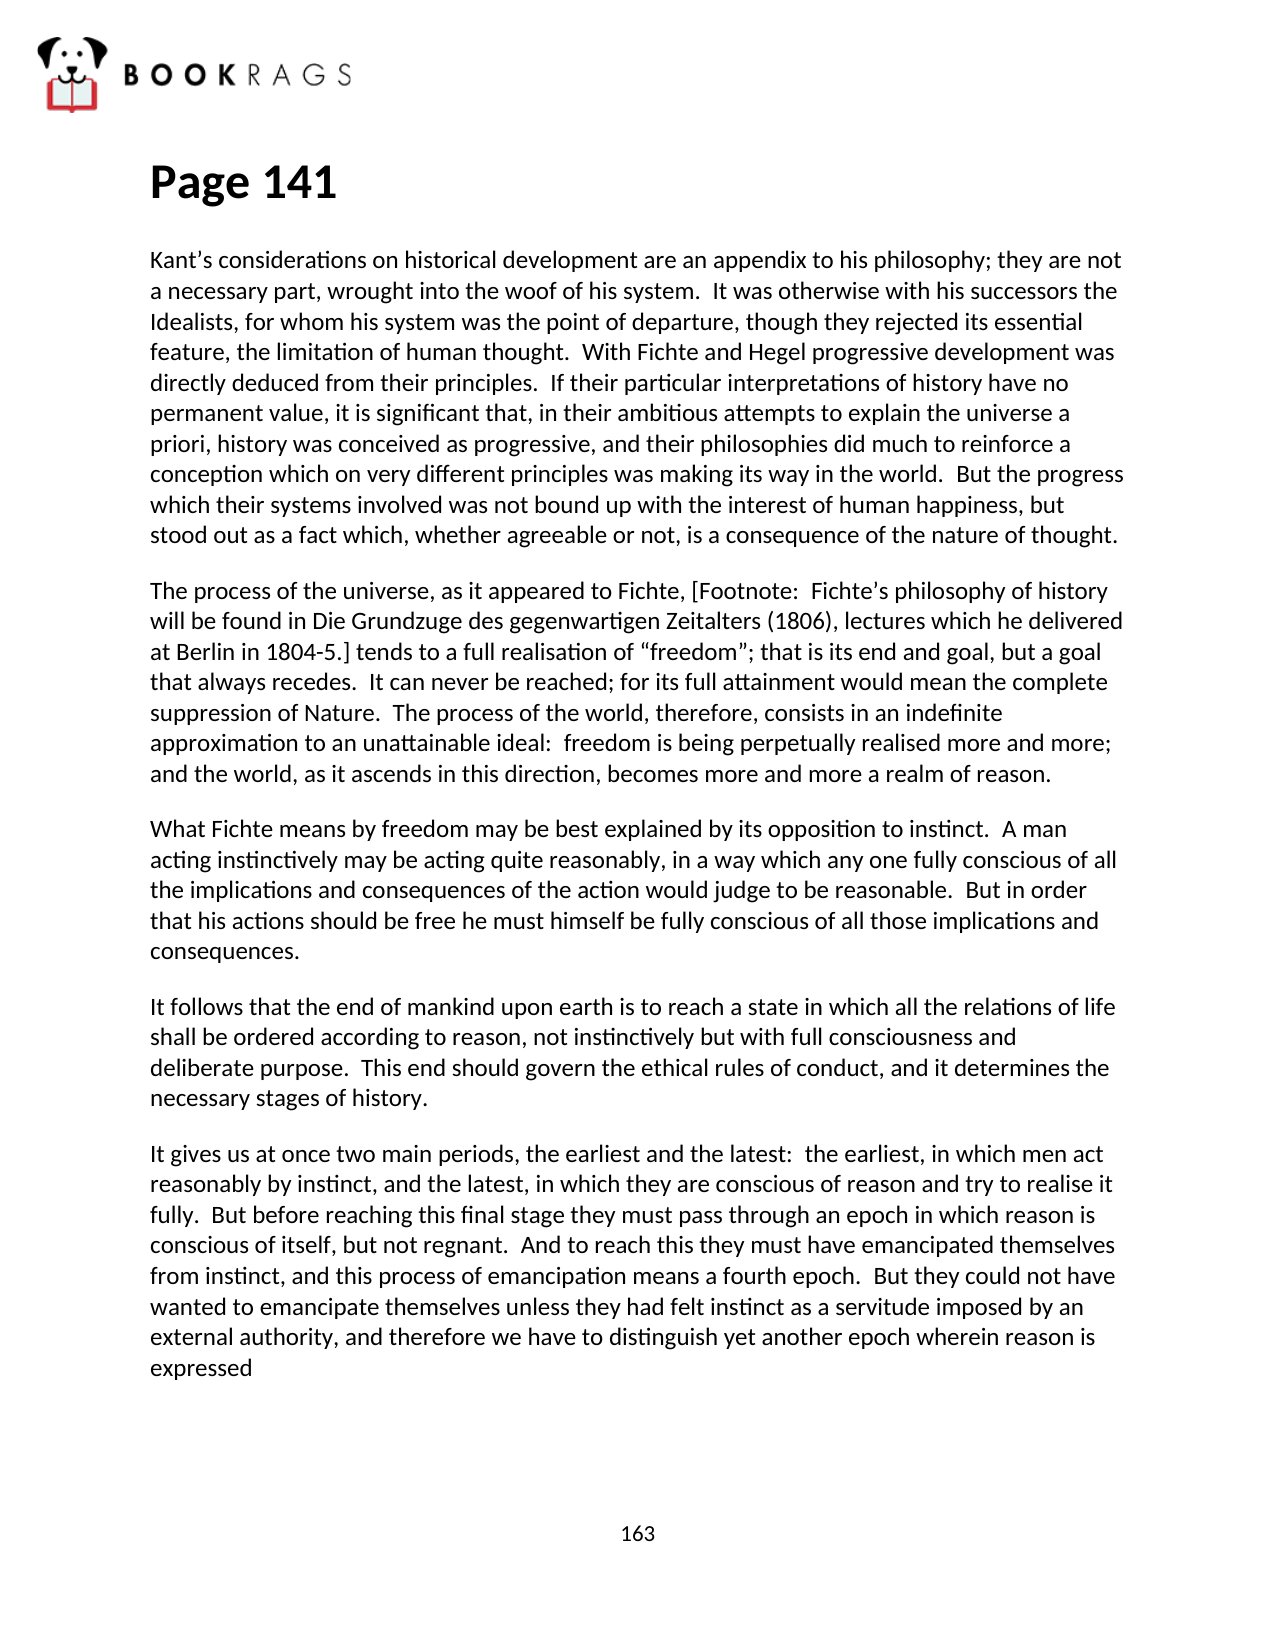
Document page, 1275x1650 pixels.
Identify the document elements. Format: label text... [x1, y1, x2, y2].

text It gives us at once two main periods, the earliest and the latest: the earliest, in which men act reasonably by instinct, and the latest, in which they are conscious of reason and try to realise it fully. But before reaching this final stage they must pass through an epoch in which reason is conscious of itself, but not regnant. And to reach this they must have emancipated themselves from instinct, and this process of emancipation means a fourth epoch. But they could not have wanted to emancipate themselves unless they had felt instinct as a servitude imposed by an external authority, and therefore we have to distinguish yet another epoch wherein reason is expressed [150, 1138, 1125, 1382]
text Page 141 [150, 150, 1125, 211]
text It follows that the end of mankind upon earth is to reach a state in which all the relations of life shall be ordered according to reason, not instinctively but with full consciousness and deliberate purpose. This end should govern the ethical rules of conduct, and it determines the necessary stages of history. [150, 991, 1125, 1113]
text What Fichte means by freedom may be best explained by its opposition to instinct. A man acting instinctively may be acting quite reasonably, in a way which any one fully conscious of all the implications and consequences of the action would judge to be reasonable. But in order that his actions should be free he must himself be fully conscious of all those implications and consequences. [150, 813, 1125, 966]
text The process of the universe, as it appeared to Fichte, [Footnote: Fichte’s philosophy of history will be found in Die Grundzuge des gegenwartigen Zeitalters (1806), lectures which he delivered at Berlin in 1804-5.] tends to a full realisation of “freedom”; that is its end and goal, but a goal that always recedes. It can never be reached; for its full attainment would mean the complete suppression of Nature. The process of the world, therefore, consists in an indefinite approximation to an unattainable ideal: freedom is being perpetually realised more and more; and the world, as it ascends in this direction, becomes more and more a realm of reason. [150, 575, 1125, 788]
text Kant’s considerations on historical development are an appendix to his philosophy; they are not a necessary part, wrought into the woof of his system. It was otherwise with his successors the Idealists, for whom his system was the point of departure, though they rejected its essential feature, the limitation of human thought. With Fichte and Hegel progressive development was directly deduced from their principles. If their particular interpretations of history have no permanent value, it is significant that, in their ambitious attempts to explain the universe a priori, history was conceived as progressive, and their philosophies did much to reinforce a conception which on very different principles was making its way in the world. But the progress which their systems involved was not bound up with the interest of human happiness, but stood out as a fact which, whether agreeable or not, is a consequence of the nature of thought. [150, 244, 1125, 550]
picture [37, 37, 351, 113]
